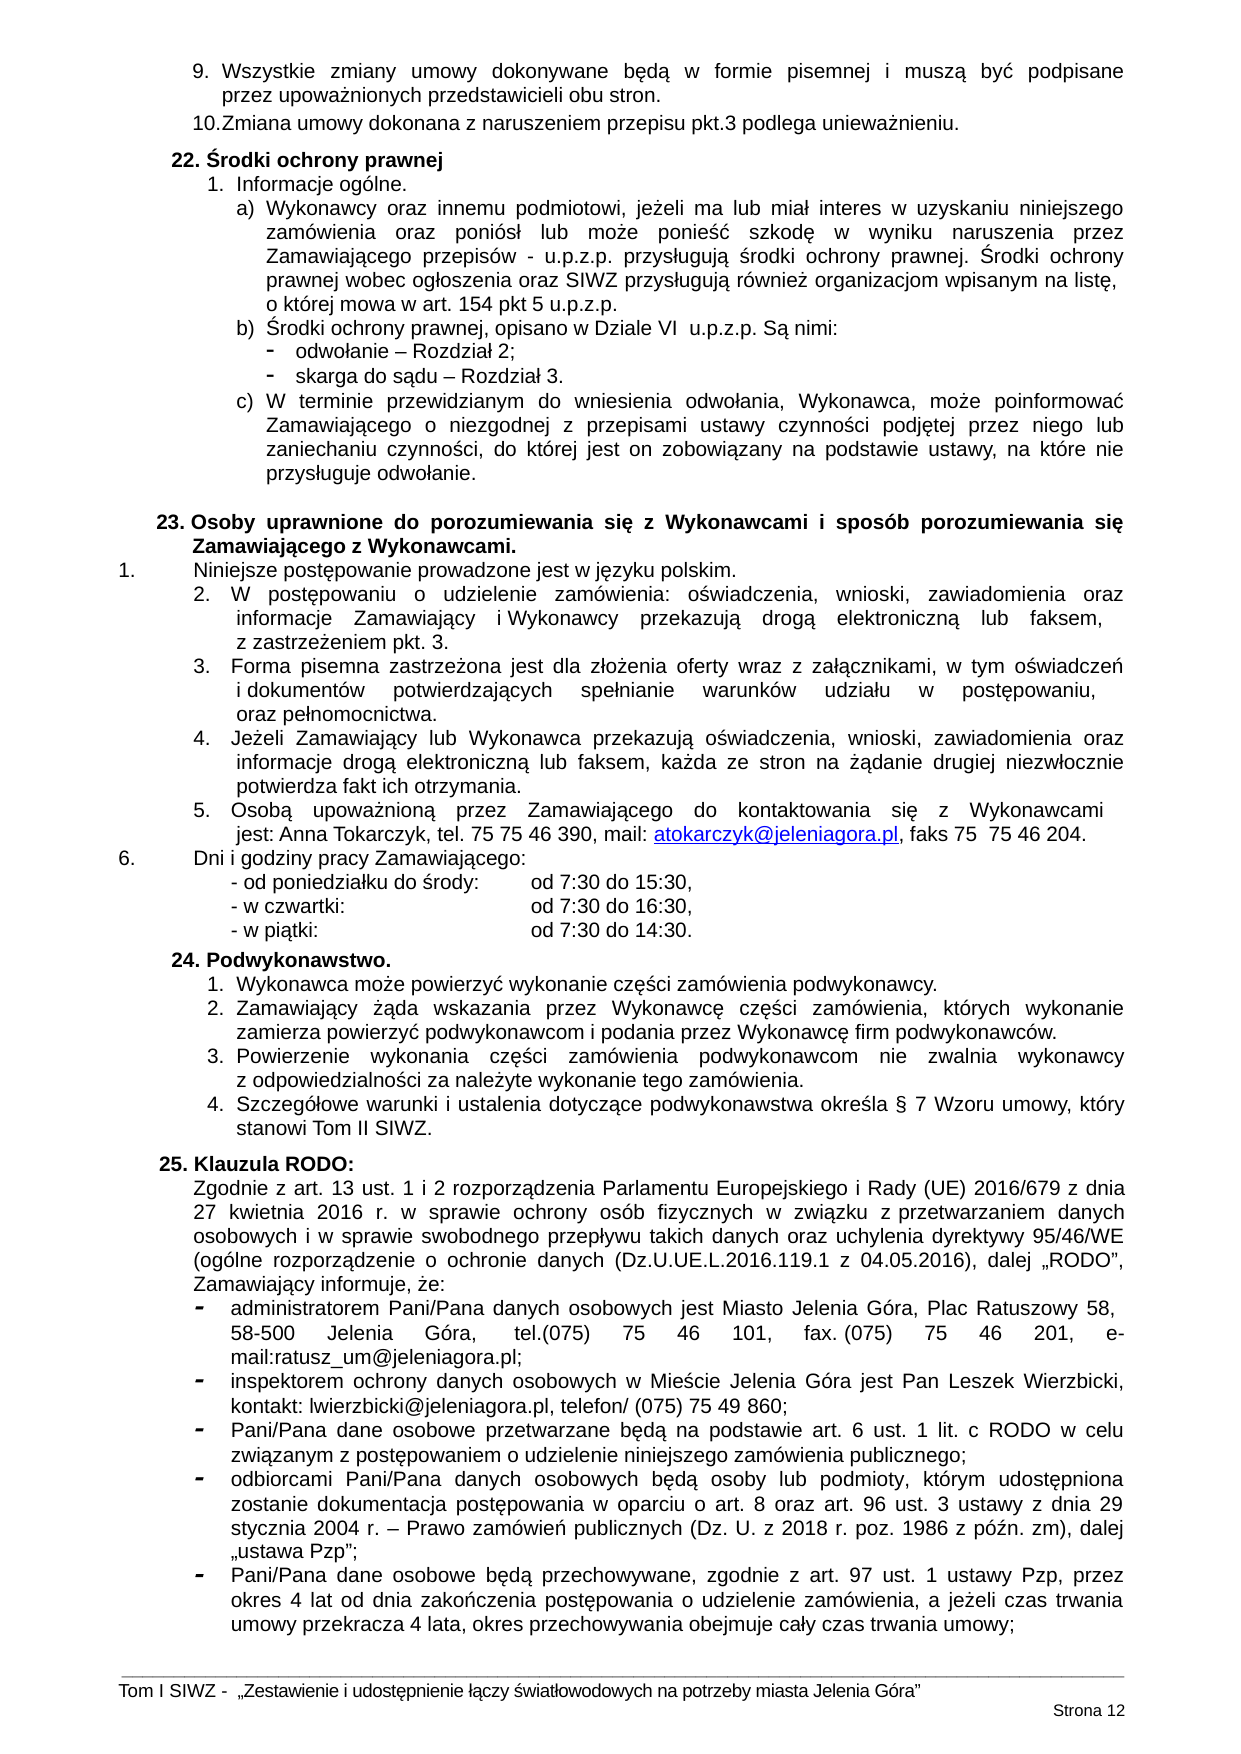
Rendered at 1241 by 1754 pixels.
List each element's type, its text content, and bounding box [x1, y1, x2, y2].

text Zgodnie z art. 13 ust. 1 i 2 rozporządzenia Parlamentu Europejskiego i Rady (UE) 2016/679 z dnia 27 kwietnia 2016 r. w sprawie ochrony osób fizycznych w związku z przetwarzaniem danych osobowych i w sprawie swobodnego przepływu takich danych oraz uchylenia dyrektywy 95/46/WE (ogólne rozporządzenie o ochronie danych (Dz.U.UE.L.2016.119.1 z 04.05.2016), dalej „RODO”, Zamawiający informuje, że: [193, 1176, 1125, 1296]
text 1. Informacje ogólne. [207, 172, 1125, 196]
list W postępowaniu o udzielenie zamówienia: oświadczenia, wnioski, zawiadomienia oraz informacje Zamawiający i Wykonawcy przekazują drogą elektroniczną lub faksem, z zastrzeżeniem pkt. 3. [193, 582, 1125, 654]
text - w piątki: od 7:30 do 14:30. [156, 917, 1125, 941]
list Wszystkie zmiany umowy dokonywane będą w formie pisemnej i muszą być podpisane przez upoważnionych przedstawicieli obu stron. [192, 59, 1125, 107]
list Powierzenie wykonania części zamówienia podwykonawcom nie zwalnia wykonawcy z odpowiedzialności za należyte wykonanie tego zamówienia. [207, 1043, 1125, 1091]
list administratorem Pani/Pana danych osobowych jest Miasto Jelenia Góra, Plac Ratuszowy 58, 58-500 Jelenia Góra, tel.(075) 75 46 101, fax. (075) 75 46 201, e-mail:ratusz_um@jeleniagora.pl; [193, 1296, 1125, 1368]
list Wykonawcy oraz innemu podmiotowi, jeżeli ma lub miał interes w uzyskaniu niniejszego zamówienia oraz poniósł lub może ponieść szkodę w wyniku naruszenia przez Zamawiającego przepisów - u.p.z.p. przysługują środki ochrony prawnej. Środki ochrony prawnej wobec ogłoszenia oraz SIWZ przysługują również organizacjom wpisanym na listę, o której mowa w art. 154 pkt 5 u.p.z.p. [236, 196, 1125, 315]
list skarga do sądu – Rozdział 3. [266, 364, 1125, 389]
subtitle Klauzula RODO: [159, 1152, 1125, 1176]
list odbiorcami Pani/Pana danych osobowych będą osoby lub podmioty, którym udostępniona zostanie dokumentacja postępowania w oparciu o art. 8 oraz art. 96 ust. 3 ustawy z dnia 29 stycznia 2004 r. – Prawo zamówień publicznych (Dz. U. z 2018 r. poz. 1986 z późn. zm), dalej „ustawa Pzp”; [193, 1466, 1125, 1563]
list Osobą upoważnioną przez Zamawiającego do kontaktowania się z Wykonawcami jest: Anna Tokarczyk, tel. 75 75 46 390, mail: atokarczyk@jeleniagora.pl, faks 75 75 46 204. [193, 798, 1125, 846]
list Wykonawca może powierzyć wykonanie części zamówienia podwykonawcy. [207, 972, 1125, 996]
list Pani/Pana dane osobowe będą przechowywane, zgodnie z art. 97 ust. 1 ustawy Pzp, przez okres 4 lat od dnia zakończenia postępowania o udzielenie zamówienia, a jeżeli czas trwania umowy przekracza 4 lata, okres przechowywania obejmuje cały czas trwania umowy; [193, 1563, 1125, 1636]
text - w czwartki: od 7:30 do 16:30, [156, 893, 1125, 917]
subtitle Podwykonawstwo. [171, 948, 1125, 972]
text c) W terminie przewidzianym do wniesienia odwołania, Wykonawca, może poinformować Zamawiającego o niezgodnej z przepisami ustawy czynności podjętej przez niego lub zaniechaniu czynności, do której jest on zobowiązany na podstawie ustawy, na które nie przysługuje odwołanie. [236, 389, 1125, 485]
list Środki ochrony prawnej, opisano w Dziale VI u.p.z.p. Są nimi: [236, 315, 1125, 339]
list Zmiana umowy dokonana z naruszeniem przepisu pkt.3 podlega unieważnieniu. [192, 111, 1125, 135]
subtitle Środki ochrony prawnej [171, 148, 1125, 172]
list Forma pisemna zastrzeżona jest dla złożenia oferty wraz z załącznikami, w tym oświadczeń i dokumentów potwierdzających spełnianie warunków udziału w postępowaniu, oraz pełnomocnictwa. [193, 654, 1125, 726]
list Niniejsze postępowanie prowadzone jest w języku polskim. [118, 558, 1125, 582]
list Pani/Pana dane osobowe przetwarzane będą na podstawie art. 6 ust. 1 lit. c RODO w celu związanym z postępowaniem o udzielenie niniejszego zamówienia publicznego; [193, 1417, 1125, 1466]
list inspektorem ochrony danych osobowych w Mieście Jelenia Góra jest Pan Leszek Wierzbicki, kontakt: lwierzbicki@jeleniagora.pl, telefon/ (075) 75 49 860; [193, 1368, 1125, 1417]
list Zamawiający żąda wskazania przez Wykonawcę części zamówienia, których wykonanie zamierza powierzyć podwykonawcom i podania przez Wykonawcę firm podwykonawców. [207, 996, 1125, 1043]
text - od poniedziałku do środy: od 7:30 do 15:30, [156, 869, 1125, 893]
list Dni i godziny pracy Zamawiającego: [118, 846, 1125, 869]
subtitle Osoby uprawnione do porozumiewania się z Wykonawcami i sposób porozumiewania się Zamawiającego z Wykonawcami. [156, 510, 1125, 558]
list Jeżeli Zamawiający lub Wykonawca przekazują oświadczenia, wnioski, zawiadomienia oraz informacje drogą elektroniczną lub faksem, każda ze stron na żądanie drugiej niezwłocznie potwierdza fakt ich otrzymania. [193, 726, 1125, 798]
list odwołanie – Rozdział 2; [266, 339, 1125, 364]
list Szczegółowe warunki i ustalenia dotyczące podwykonawstwa określa § 7 Wzoru umowy, który stanowi Tom II SIWZ. [207, 1091, 1125, 1139]
